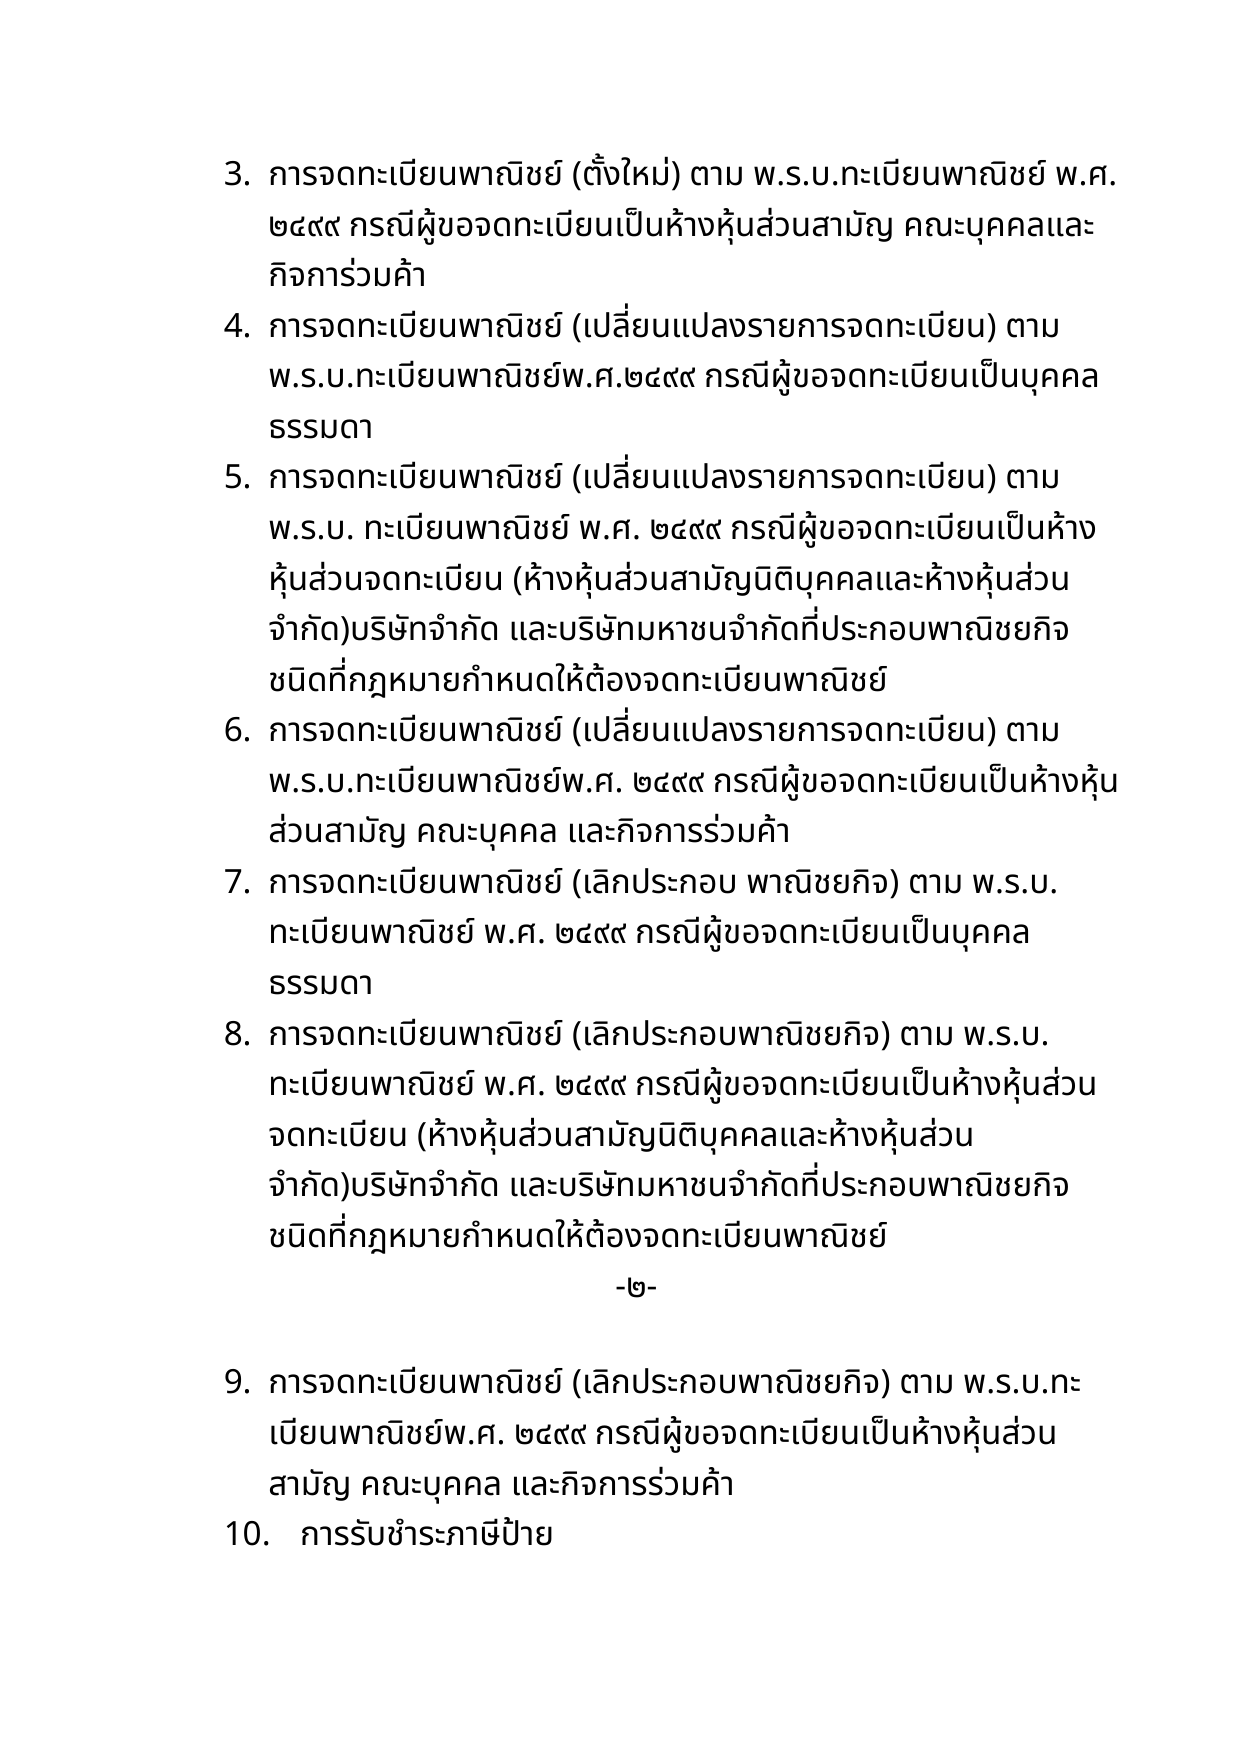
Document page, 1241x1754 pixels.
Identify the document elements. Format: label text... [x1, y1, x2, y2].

text -๒- [150, 1262, 1122, 1313]
list การจดทะเบียนพาณิชย์ (เปลี่ยนแปลงรายการจดทะเบียน) ตาม พ.ร.บ. ทะเบียนพาณิชย์ พ.ศ. ๒๔๙๙ กรณีผู้ขอจดทะเบียนเป็นห้างหุ้นส่วนจดทะเบียน (ห้างหุ้นส่วนสามัญนิติบุคคลและห้างหุ้นส่วนจำกัด)บริษัทจำกัด และบริษัทมหาชนจำกัดที่ประกอบพาณิชยกิจชนิดที่กฎหมายกำหนดให้ต้องจดทะเบียนพาณิชย์ [223, 453, 1122, 706]
list การจดทะเบียนพาณิชย์ (เลิกประกอบพาณิชยกิจ) ตาม พ.ร.บ.ทะเบียนพาณิชย์พ.ศ. ๒๔๙๙ กรณีผู้ขอจดทะเบียนเป็นห้างหุ้นส่วนสามัญ คณะบุคคล และกิจการร่วมค้า [223, 1358, 1122, 1510]
list การจดทะเบียนพาณิชย์ (เปลี่ยนแปลงรายการจดทะเบียน) ตาม พ.ร.บ.ทะเบียนพาณิชย์พ.ศ. ๒๔๙๙ กรณีผู้ขอจดทะเบียนเป็นห้างหุ้นส่วนสามัญ คณะบุคคล และกิจการร่วมค้า [223, 706, 1122, 858]
list การจดทะเบียนพาณิชย์ (เปลี่ยนแปลงรายการจดทะเบียน) ตาม พ.ร.บ.ทะเบียนพาณิชย์พ.ศ.๒๔๙๙ กรณีผู้ขอจดทะเบียนเป็นบุคคลธรรมดา [223, 301, 1122, 453]
list การจดทะเบียนพาณิชย์ (เลิกประกอบพาณิชยกิจ) ตาม พ.ร.บ. ทะเบียนพาณิชย์ พ.ศ. ๒๔๙๙ กรณีผู้ขอจดทะเบียนเป็นห้างหุ้นส่วนจดทะเบียน (ห้างหุ้นส่วนสามัญนิติบุคคลและห้างหุ้นส่วนจำกัด)บริษัทจำกัด และบริษัทมหาชนจำกัดที่ประกอบพาณิชยกิจชนิดที่กฎหมายกำหนดให้ต้องจดทะเบียนพาณิชย์ [223, 1009, 1122, 1262]
list การจดทะเบียนพาณิชย์ (เลิกประกอบ พาณิชยกิจ) ตาม พ.ร.บ. ทะเบียนพาณิชย์ พ.ศ. ๒๔๙๙ กรณีผู้ขอจดทะเบียนเป็นบุคคลธรรมดา [223, 858, 1122, 1009]
list การจดทะเบียนพาณิชย์ (ตั้งใหม่) ตาม พ.ร.บ.ทะเบียนพาณิชย์ พ.ศ. ๒๔๙๙ กรณีผู้ขอจดทะเบียนเป็นห้างหุ้นส่วนสามัญ คณะบุคคลและกิจการ่วมค้า [223, 150, 1122, 301]
list การรับชำระภาษีป้าย [223, 1510, 1122, 1561]
